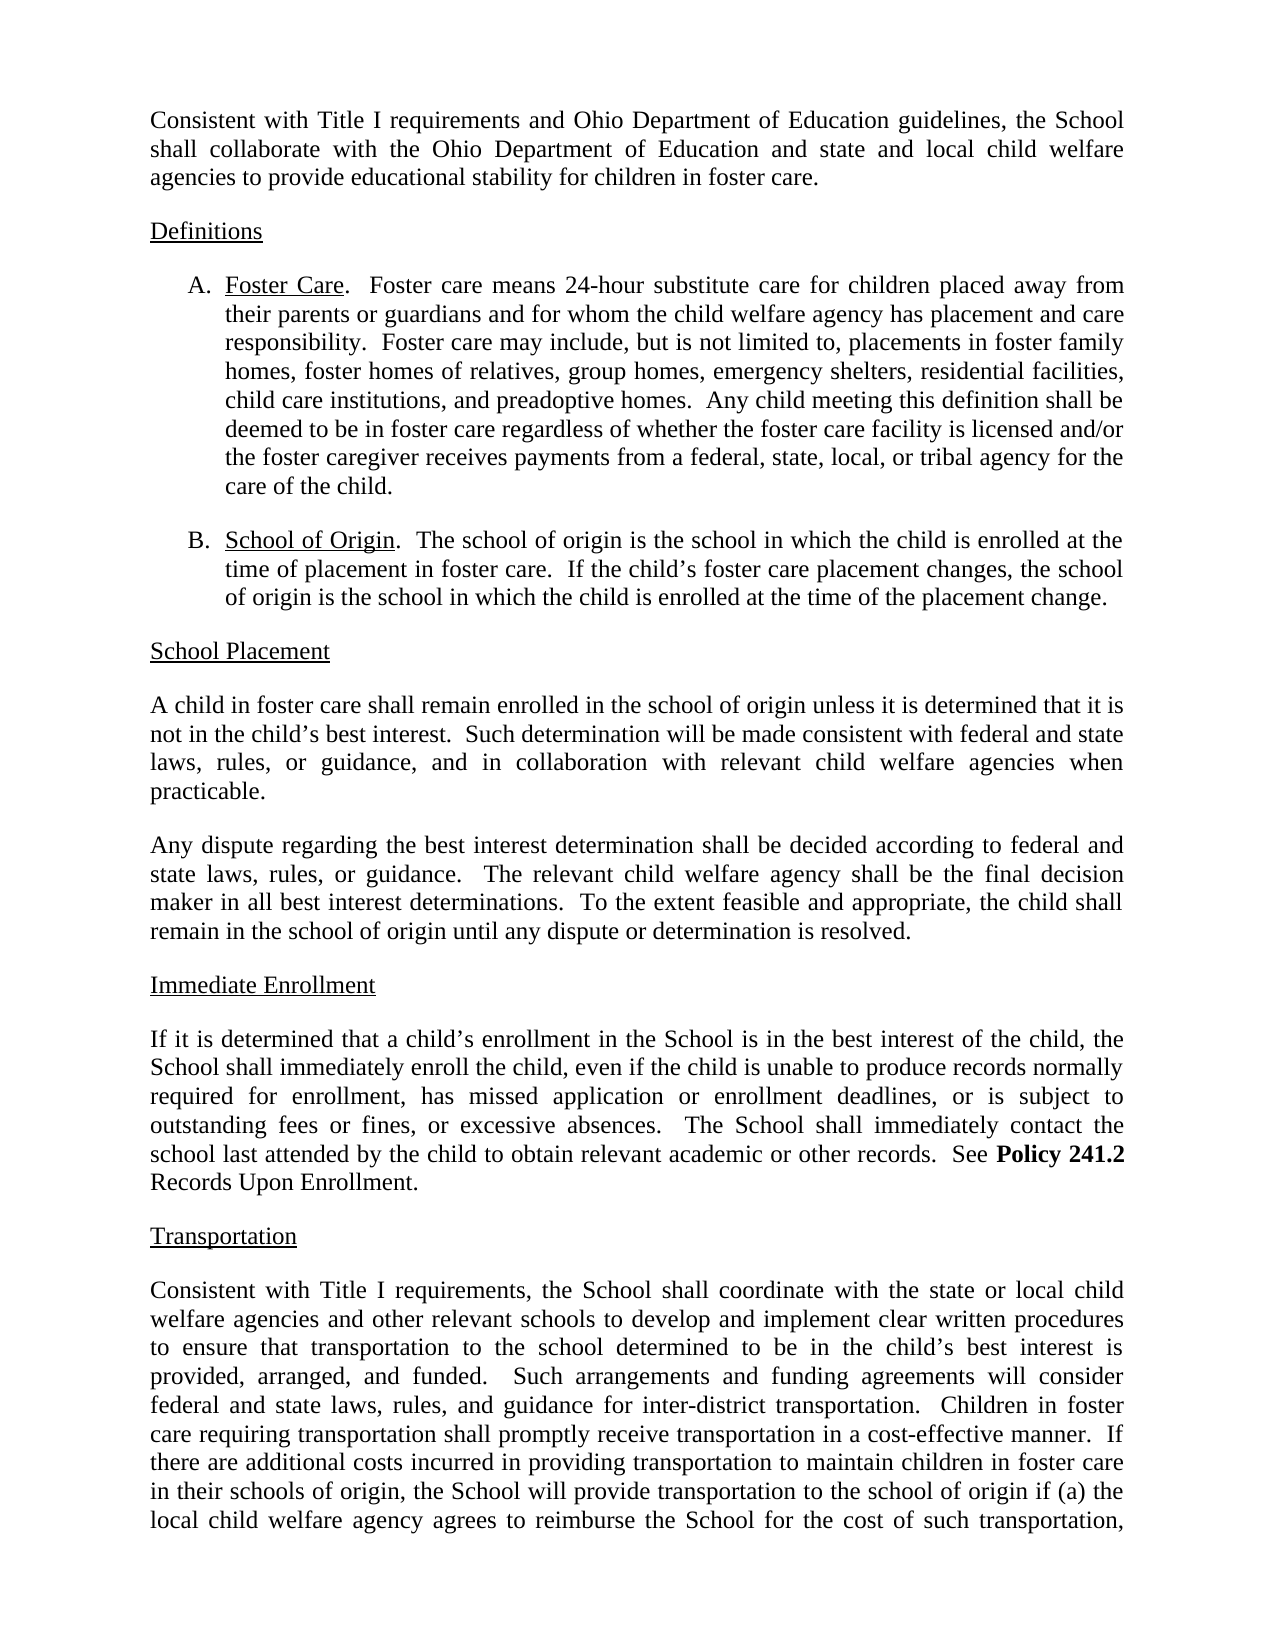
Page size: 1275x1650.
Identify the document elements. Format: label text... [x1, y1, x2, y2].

text Definitions [150, 216, 1125, 245]
text Consistent with Title I requirements and Ohio Department of Education guidelines, the School shall collaborate with the Ohio Department of Education and state and local child welfare agencies to provide educational stability for children in foster care. [150, 105, 1125, 191]
text School Placement [150, 636, 1125, 665]
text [150, 1275, 1125, 1534]
text B. School of Origin. The school of origin is the school in which the child is enrolled at the time of placement in foster care. If the child’s foster care placement changes, the school of origin is the school in which the child is enrolled at the time of the placement change. [187, 525, 1125, 611]
text If it is determined that a child’s enrollment in the School is in the best interest of the child, the School shall immediately enroll the child, even if the child is unable to produce records normally required for enrollment, has missed application or enrollment deadlines, or is subject to outstanding fees or fines, or excessive absences. The School shall immediately contact the school last attended by the child to obtain relevant academic or other records. See Policy 241.2 Records Upon Enrollment. [150, 1024, 1125, 1196]
text Any dispute regarding the best interest determination shall be decided according to federal and state laws, rules, or guidance. The relevant child welfare agency shall be the final decision maker in all best interest determinations. To the extent feasible and appropriate, the child shall remain in the school of origin until any dispute or determination is resolved. [150, 830, 1125, 945]
text Transportation [150, 1221, 1125, 1250]
text Immediate Enrollment [150, 970, 1125, 999]
text A. Foster Care. Foster care means 24-hour substitute care for children placed away from their parents or guardians and for whom the child welfare agency has placement and care responsibility. Foster care may include, but is not limited to, placements in foster family homes, foster homes of relatives, group homes, emergency shelters, residential facilities, child care institutions, and preadoptive homes. Any child meeting this definition shall be deemed to be in foster care regardless of whether the foster care facility is licensed and/or the foster caregiver receives payments from a federal, state, local, or tribal agency for the care of the child. [187, 270, 1125, 500]
text A child in foster care shall remain enrolled in the school of origin unless it is determined that it is not in the child’s best interest. Such determination will be made consistent with federal and state laws, rules, or guidance, and in collaboration with relevant child welfare agencies when practicable. [150, 690, 1125, 805]
